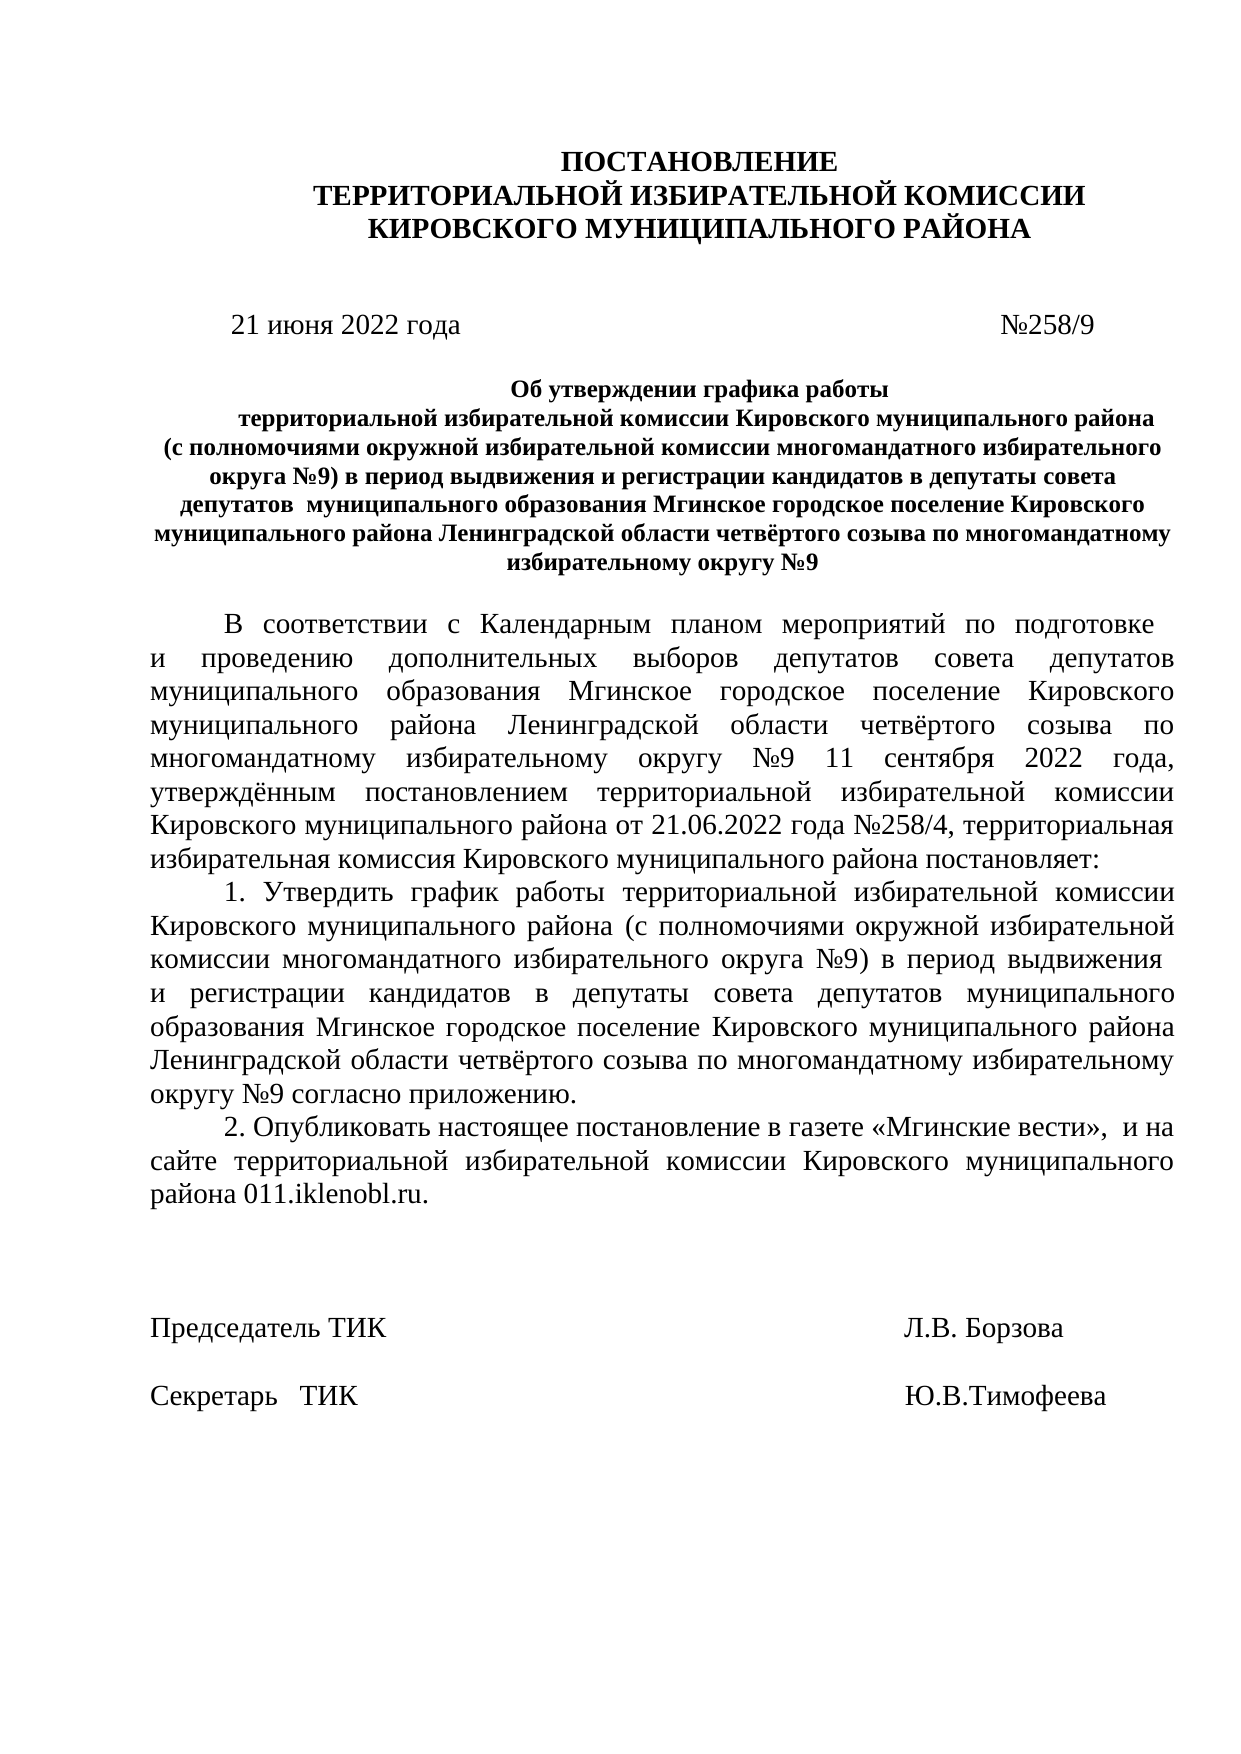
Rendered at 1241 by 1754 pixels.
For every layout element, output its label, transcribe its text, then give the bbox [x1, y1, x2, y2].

text Секретарь ТИК Ю.В.Тимофеева [150, 1378, 1175, 1411]
text 1. Утвердить график работы территориальной избирательной комиссии Кировского муниципального района (с полномочиями окружной избирательной комиссии многомандатного избирательного округа №9) в период выдвижения и регистрации кандидатов в депутаты совета депутатов муниципального образования Мгинское городское поселение Кировского муниципального района Ленинградской области четвёртого созыва по многомандатному избирательному округу №9 согласно приложению. [150, 874, 1175, 1109]
text ТЕРРИТОРИАЛЬНОЙ ИЗБИРАТЕЛЬНОЙ КОМИССИИ [150, 178, 1175, 212]
text Председатель ТИК Л.В. Борзова [150, 1311, 1175, 1344]
text 21 июня 2022 года №258/9 [150, 307, 1175, 341]
text 2. Опубликовать настоящее постановление в газете «Мгинские вести», и на сайте территориальной избирательной комиссии Кировского муниципального района 011.iklenobl.ru. [150, 1109, 1175, 1210]
text ПОСТАНОВЛЕНИЕ [150, 144, 1175, 178]
text В соответствии с Календарным планом мероприятий по подготовке и проведению дополнительных выборов депутатов совета депутатов муниципального образования Мгинское городское поселение Кировского муниципального района Ленинградской области четвёртого созыва по многомандатному избирательному округу №9 11 сентября 2022 года, утверждённым постановлением территориальной избирательной комиссии Кировского муниципального района от 21.06.2022 года №258/4, территориальная избирательная комиссия Кировского муниципального района постановляет: [150, 606, 1175, 874]
text Об утверждении графика работы [150, 374, 1175, 403]
text территориальной избирательной комиссии Кировского муниципального района (с полномочиями окружной избирательной комиссии многомандатного избирательного округа №9) в период выдвижения и регистрации кандидатов в депутаты совета депутатов муниципального образования Мгинское городское поселение Кировского муниципального района Ленинградской области четвёртого созыва по многомандатному избирательному округу №9 [150, 403, 1175, 576]
text КИРОВСКОГО МУНИЦИПАЛЬНОГО РАЙОНА [150, 212, 1175, 245]
